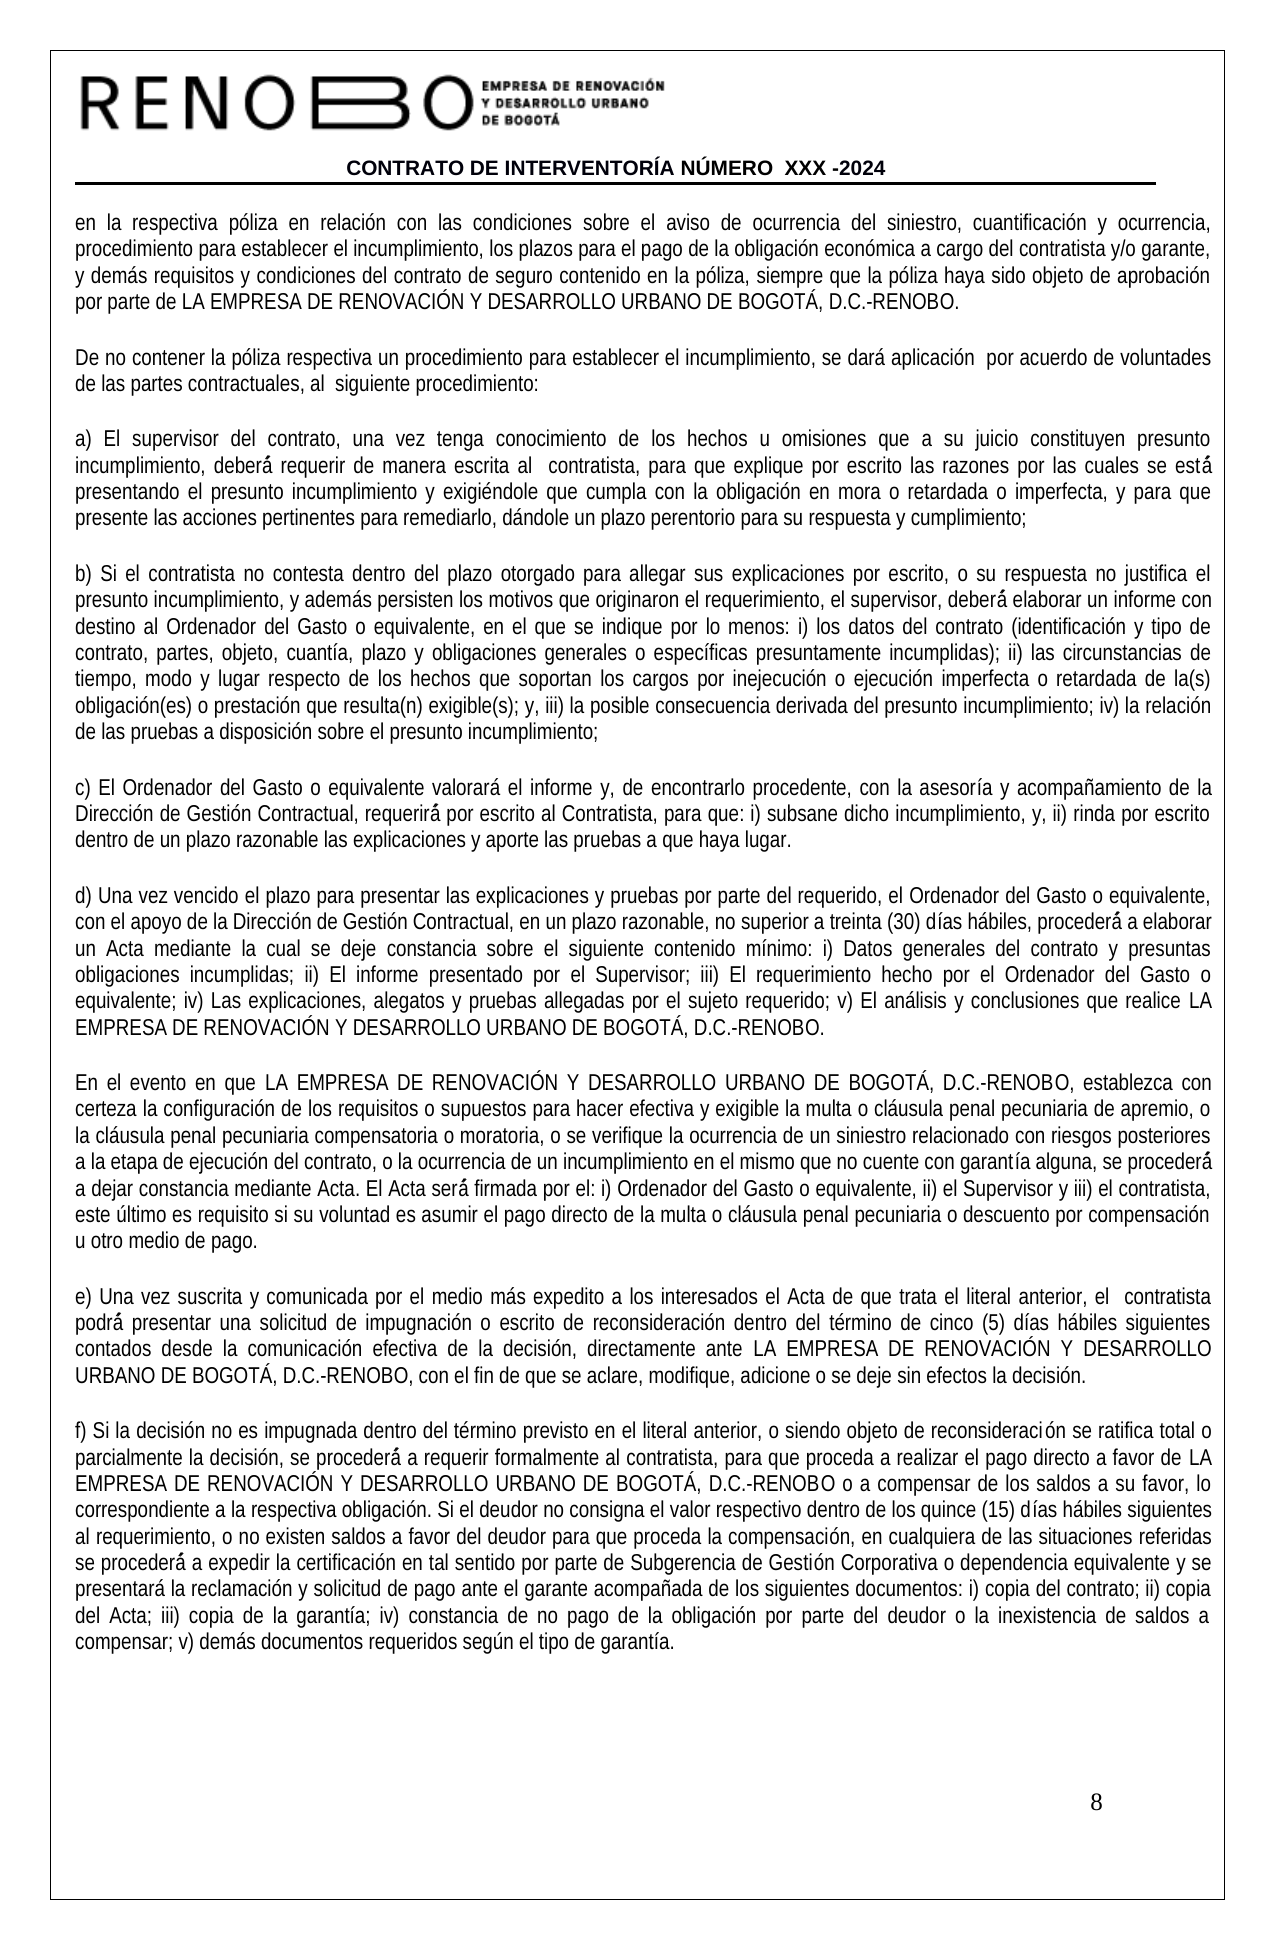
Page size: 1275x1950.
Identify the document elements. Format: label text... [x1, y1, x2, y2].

text DÉCIMA SEGUNDA. - PROCEDIMIENTO APLICACIÓN CLÁUSULA PENAL PECUNIARIA Y MULTA CON EFECTOS CONMINATORIOS: Para establecer el incumplimiento contractual, la cuantificación de los perjuicios, la exigencia y pago de la cláusula penal de apremio (multa), y/o cláusula penal pecuniaria compensatoria o moratoria y, en general, para hacer exigibles otros amparos conexos con el incumplimiento, cuando la garantía sea un contrato de seguro contenido en una póliza, se dará aplicación a lo previsto en la respectiva póliza en relación con las condiciones sobre el aviso de ocurrencia del siniestro, cuantificación y ocurrencia, procedimiento para establecer el incumplimiento, los plazos para el pago de la obligación económica a cargo del contratista y/o garante, y demás requisitos y condiciones del contrato de seguro contenido en la póliza, siempre que la póliza haya sido objeto de aprobación por parte de LA EMPRESA DE RENOVACIÓN Y DESARROLLO URBANO DE BOGOTÁ, D.C.-RENOBO. [75, 233, 1212, 420]
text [75, 1523, 1212, 1707]
text De no contener la póliza respectiva un procedimiento para establecer el incumplimiento, se dará aplicación por acuerdo de voluntades de las partes contractuales, al siguiente procedimiento: [75, 449, 1212, 502]
text En el evento en que LA EMPRESA DE RENOVACIÓN Y DESARROLLO URBANO DE BOGOTÁ, D.C.-RENOBO, establezca con certeza la configuración de los requisitos o supuestos para hacer efectiva y exigible la multa o cláusula penal pecuniaria de apremio, o la cláusula penal pecuniaria compensatoria o moratoria, o se verifique la ocurrencia de un siniestro relacionado con riesgos posteriores a la etapa de ejecución del contrato, o la ocurrencia de un incumplimiento en el mismo que no cuente con garantía alguna, se procederá́ a dejar constancia mediante Acta. El Acta será́ firmada por el: i) Ordenador del Gasto o equivalente, ii) el Supervisor y iii) el contratista, este último es requisito si su voluntad es asumir el pago directo de la multa o cláusula penal pecuniaria o descuento por compensación u otro medio de pago. [75, 1174, 1212, 1359]
text d) Una vez vencido el plazo para presentar las explicaciones y pruebas por parte del requerido, el Ordenador del Gasto o equivalente, con el apoyo de la Dirección de Gestión Contractual, en un plazo razonable, no superior a treinta (30) días hábiles, procederá́ a elaborar un Acta mediante la cual se deje constancia sobre el siguiente contenido mínimo: i) Datos generales del contrato y presuntas obligaciones incumplidas; ii) El informe presentado por el Supervisor; iii) El requerimiento hecho por el Ordenador del Gasto o equivalente; iv) Las explicaciones, alegatos y pruebas allegadas por el sujeto requerido; v) El análisis y conclusiones que realice LA EMPRESA DE RENOVACIÓN Y DESARROLLO URBANO DE BOGOTÁ, D.C.-RENOBO. [75, 987, 1212, 1145]
text e) Una vez suscrita y comunicada por el medio más expedito a los interesados el Acta de que trata el literal anterior, el contratista podrá́ presentar una solicitud de impugnación o escrito de reconsideración dentro del término de cinco (5) días hábiles siguientes contados desde la comunicación efectiva de la decisión, directamente ante LA EMPRESA DE RENOVACIÓN Y DESARROLLO URBANO DE BOGOTÁ, D.C.-RENOBO, con el fin de que se aclare, modifique, adicione o se deje sin efectos la decisión. [75, 1388, 1212, 1493]
text b) Si el contratista no contesta dentro del plazo otorgado para allegar sus explicaciones por escrito, o su respuesta no justifica el presunto incumplimiento, y además persisten los motivos que originaron el requerimiento, el supervisor, deberá́ elaborar un informe con destino al Ordenador del Gasto o equivalente, en el que se indique por lo menos: i) los datos del contrato (identificación y tipo de contrato, partes, objeto, cuantía, plazo y obligaciones generales o específicas presuntamente incumplidas); ii) las circunstancias de tiempo, modo y lugar respecto de los hechos que soportan los cargos por inejecución o ejecución imperfecta o retardada de la(s) obligación(es) o prestación que resulta(n) exigible(s); y, iii) la posible consecuencia derivada del presunto incumplimiento; iv) la relación de las pruebas a disposición sobre el presunto incumplimiento; [75, 665, 1212, 850]
text a) El supervisor del contrato, una vez tenga conocimiento de los hechos u omisiones que a su juicio constituyen presunto incumplimiento, deberá́ requerir de manera escrita al contratista, para que explique por escrito las razones por las cuales se está́ presentando el presunto incumplimiento y exigiéndole que cumpla con la obligación en mora o retardada o imperfecta, y para que presente las acciones pertinentes para remediarlo, dándole un plazo perentorio para su respuesta y cumplimiento; [75, 531, 1212, 636]
picture [75, 72, 669, 132]
text c) El Ordenador del Gasto o equivalente valorará el informe y, de encontrarlo procedente, con la asesoría y acompañamiento de la Dirección de Gestión Contractual, requerirá́ por escrito al Contratista, para que: i) subsane dicho incumplimiento, y, ii) rinda por escrito dentro de un plazo razonable las explicaciones y aporte las pruebas a que haya lugar. [75, 879, 1212, 958]
